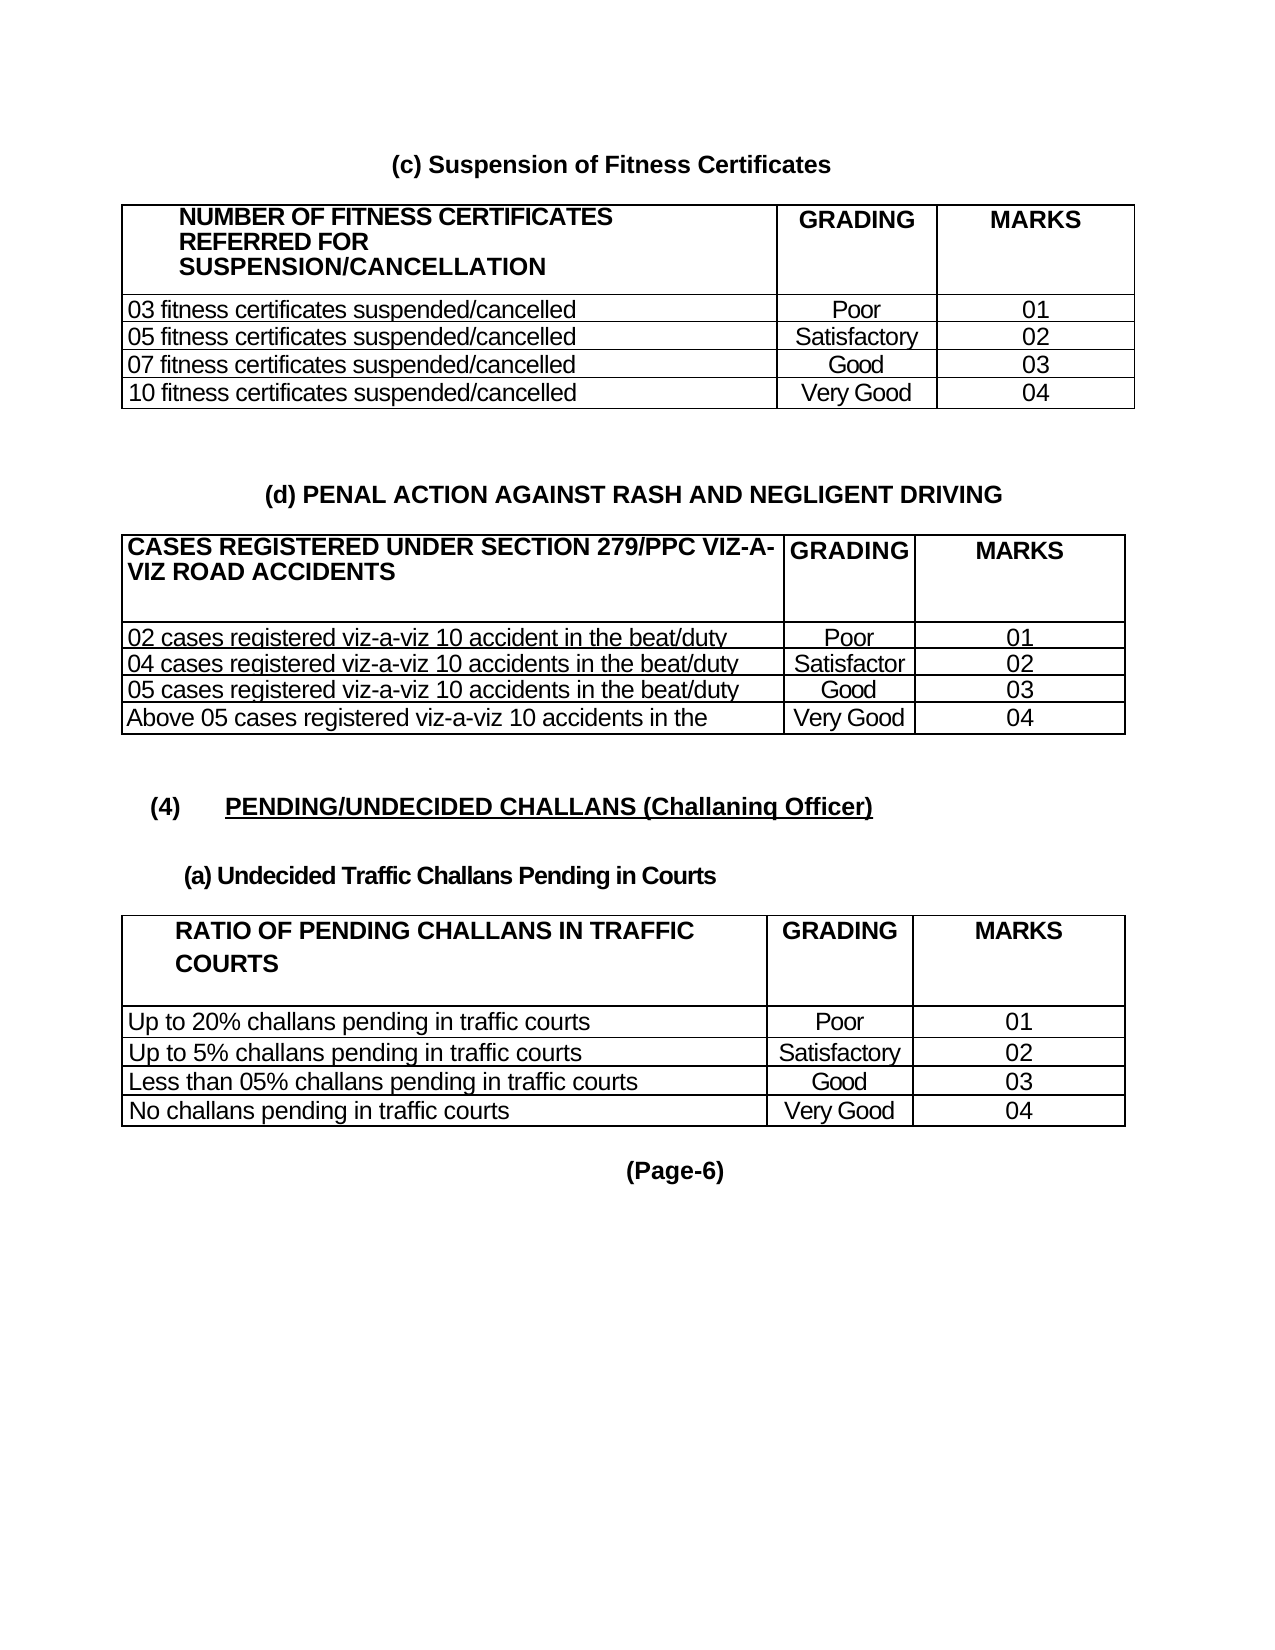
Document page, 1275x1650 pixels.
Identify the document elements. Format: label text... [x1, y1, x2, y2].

table_cell 04 [914, 1096, 1124, 1125]
table_cell 05 fitness certificates suspended/cancelled [123, 322, 776, 348]
table_cell Up to 20% challans pending in traffic courts [123, 1007, 766, 1036]
text (4) PENDING/UNDECIDED CHALLANS (Challaninq Officer) [150, 792, 1200, 821]
table_header MARKS [916, 536, 1124, 621]
table_cell 02 [914, 1038, 1124, 1065]
table_header GRADING [768, 916, 912, 1005]
table_cell Very Good [785, 703, 914, 733]
table_cell No challans pending in traffic courts [123, 1096, 766, 1125]
table_cell Up to 5% challans pending in traffic courts [123, 1038, 766, 1065]
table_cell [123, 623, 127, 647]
table_cell Satisfactory [785, 649, 914, 674]
text (d) PENAL ACTION AGAINST RASH AND NEGLIGENT DRIVING [264, 480, 1200, 509]
table_header GRADING [785, 536, 914, 621]
text (a) Undecided Traffic Challans Pending in Courts [183, 861, 1200, 889]
table_cell Poor [768, 1007, 912, 1036]
table_cell Above 05 cases registered viz-a-viz 10 accidents in the beat/duty officer [123, 703, 783, 733]
table_header NUMBER OF FITNESS CERTIFICATES REFERRED FOR SUSPENSION/CANCELLATION [123, 206, 776, 293]
table_cell 03 fitness certificates suspended/cancelled [123, 295, 776, 321]
table_cell 03 [914, 1067, 1124, 1094]
table_cell 03 [916, 676, 1124, 701]
table_cell 02 [938, 322, 1134, 348]
table_cell Less than 05% challans pending in traffic courts [123, 1067, 766, 1094]
table_cell Good [778, 350, 936, 377]
table_cell Good [785, 676, 914, 701]
table_cell 07 fitness certificates suspended/cancelled [123, 350, 776, 377]
table_cell Satisfactory [768, 1038, 912, 1065]
table_cell Very Good [778, 378, 936, 408]
table_header CASES REGISTERED UNDER SECTION 279/PPC VIZ-A-VIZ ROAD ACCIDENTS [123, 536, 783, 621]
table_cell 01 [914, 1007, 1124, 1036]
table_cell 10 fitness certificates suspended/cancelled [123, 378, 776, 408]
table_cell Poor [778, 295, 936, 321]
table_header MARKS [938, 206, 1134, 293]
text (Page-6) [150, 1156, 1200, 1184]
table_cell 03 [938, 350, 1134, 377]
table_cell 02 [916, 649, 1124, 674]
table_header GRADING [778, 206, 936, 293]
text (c) Suspension of Fitness Certificates [391, 150, 1200, 179]
table_cell 05 cases registered viz-a-viz 10 accidents in the beat/duty officer [123, 676, 783, 701]
table_cell Good [768, 1067, 912, 1094]
table_cell 04 cases registered viz-a-viz 10 accidents in the beat/duty officer [123, 649, 783, 674]
table_header RATIO OF PENDING CHALLANS IN TRAFFIC COURTS [123, 916, 766, 1005]
table_cell 01 [938, 295, 1134, 321]
table_cell 04 [916, 703, 1124, 733]
table_cell 04 [938, 378, 1134, 408]
table_header MARKS [914, 916, 1124, 1005]
table_cell Very Good [768, 1096, 912, 1125]
table_cell Satisfactory [778, 322, 936, 348]
